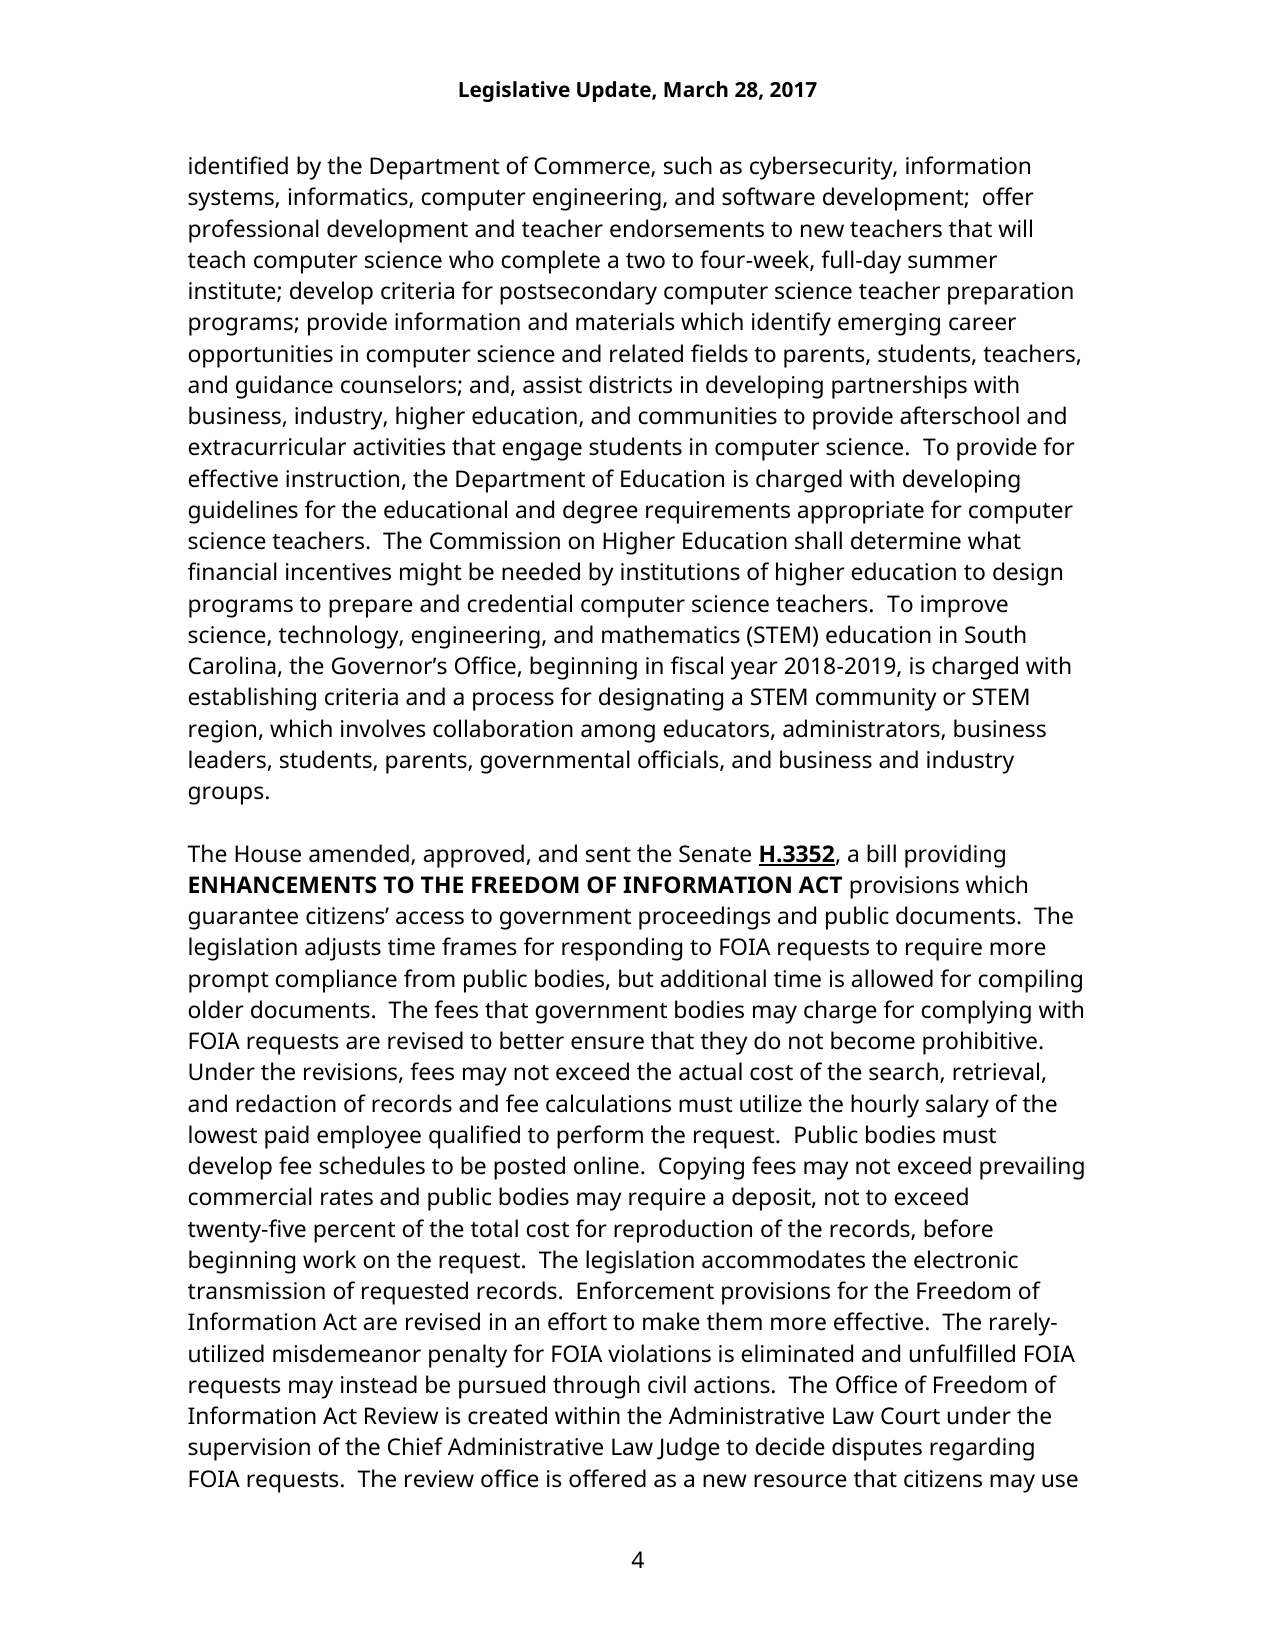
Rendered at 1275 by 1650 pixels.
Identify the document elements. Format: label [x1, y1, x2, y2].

text [187, 150, 1087, 806]
text [187, 837, 1087, 1494]
